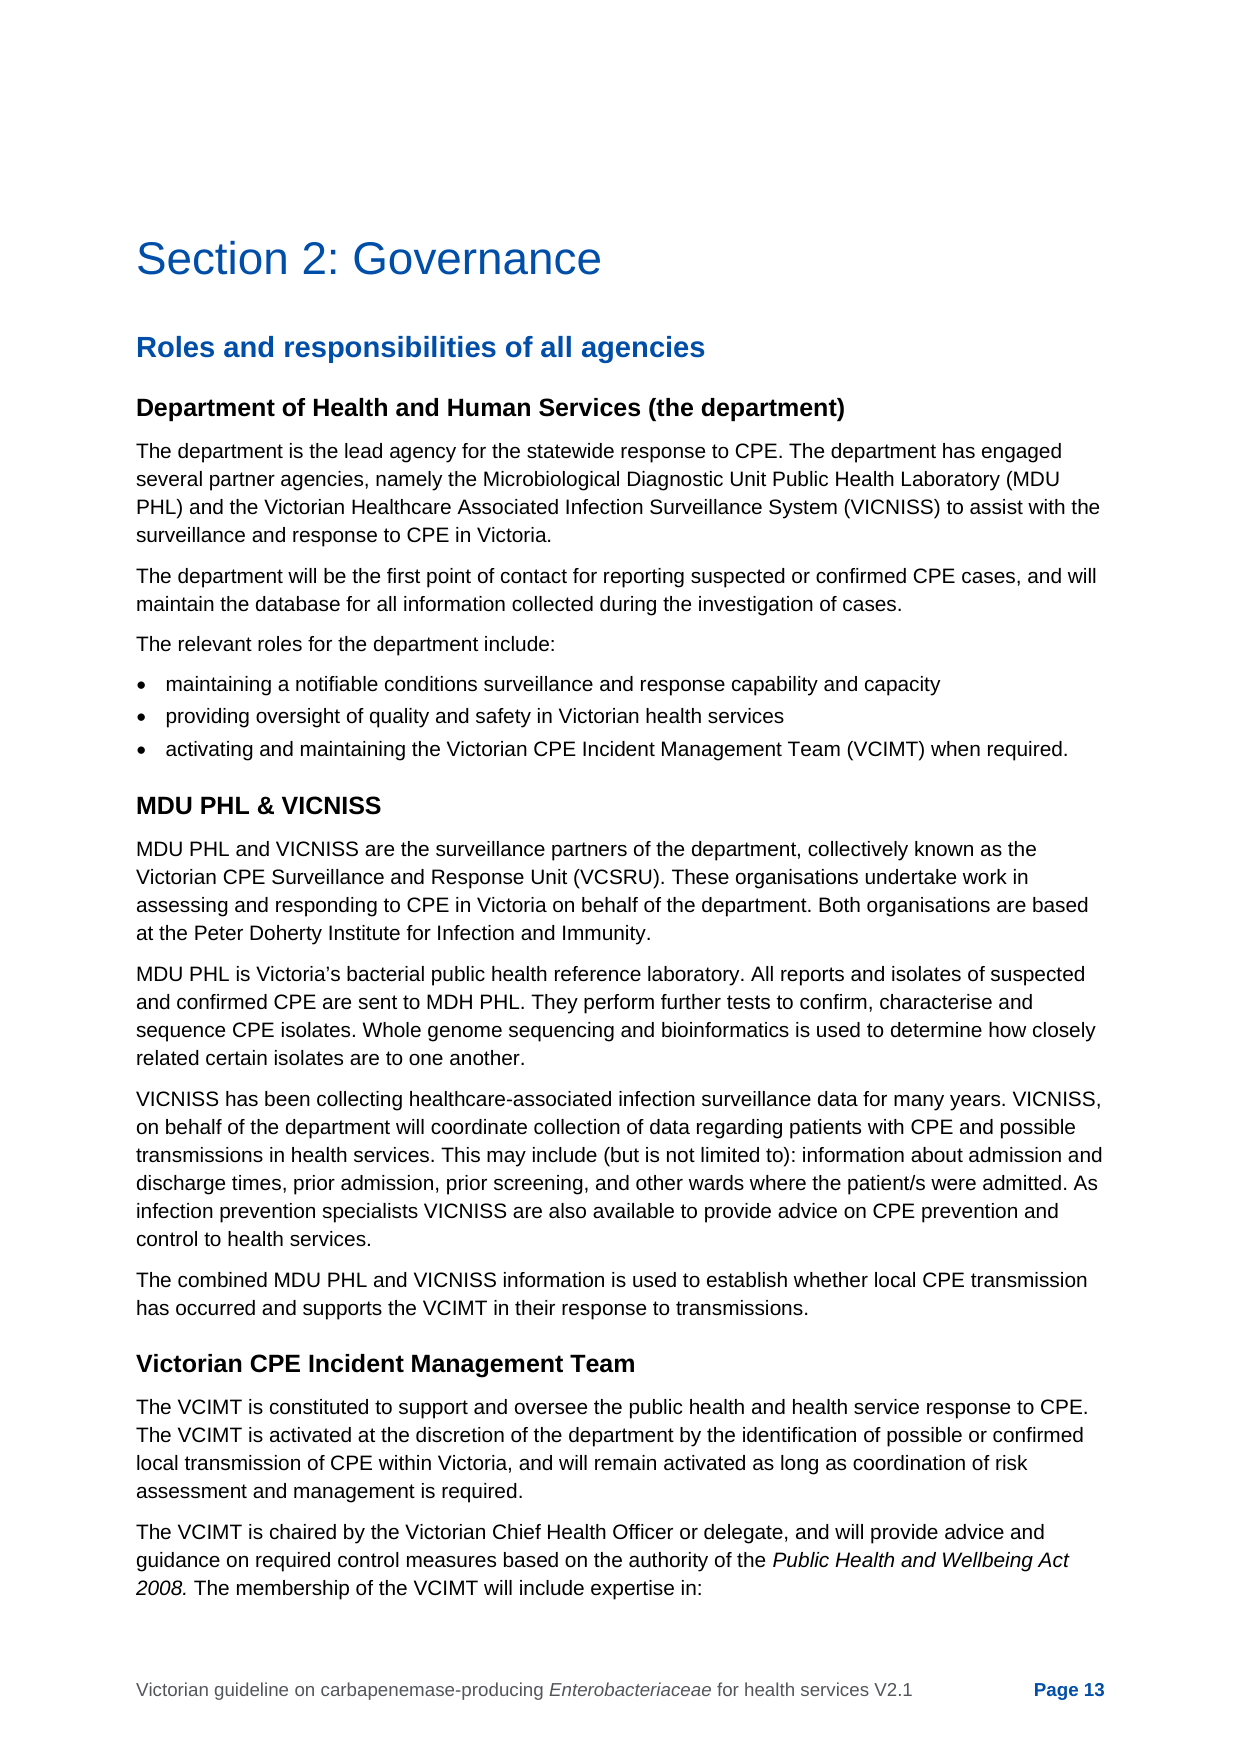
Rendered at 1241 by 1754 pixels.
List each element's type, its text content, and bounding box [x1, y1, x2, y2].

subtitle Section 2: Governance [136, 231, 1104, 284]
text The department will be the first point of contact for reporting suspected or confirmed CPE cases, and will maintain the database for all information collected during the investigation of cases. [136, 559, 1104, 616]
text The VCIMT is constituted to support and oversee the public health and health service response to CPE. The VCIMT is activated at the discretion of the department by the identification of possible or confirmed local transmission of CPE within Victoria, and will remain activated as long as coordination of risk assessment and management is required. [136, 1391, 1104, 1503]
text The combined MDU PHL and VICNISS information is used to establish whether local CPE transmission has occurred and supports the VCIMT in their response to transmissions. [136, 1263, 1104, 1320]
subtitle MDU PHL & VICNISS [136, 791, 1104, 820]
text VICNISS has been collecting healthcare-associated infection surveillance data for many years. VICNISS, on behalf of the department will coordinate collection of data regarding patients with CPE and possible transmissions in health services. This may include (but is not limited to): information about admission and discharge times, prior admission, prior screening, and other wards where the patient/s were admitted. As infection prevention specialists VICNISS are also available to provide advice on CPE prevention and control to health services. [136, 1082, 1104, 1251]
text The VCIMT is chaired by the Victorian Chief Health Officer or delegate, and will provide advice and guidance on required control measures based on the authority of the Public Health and Wellbeing Act 2008. The membership of the VCIMT will include expertise in: [136, 1516, 1104, 1600]
text The department is the lead agency for the statewide response to CPE. The department has engaged several partner agencies, namely the Microbiological Diagnostic Unit Public Health Laboratory (MDU PHL) and the Victorian Healthcare Associated Infection Surveillance System (VICNISS) to assist with the surveillance and response to CPE in Victoria. [136, 434, 1104, 547]
subtitle Department of Health and Human Services (the department) [136, 393, 1104, 422]
text MDU PHL and VICNISS are the surveillance partners of the department, collectively known as the Victorian CPE Surveillance and Response Unit (VCSRU). These organisations undertake work in assessing and responding to CPE in Victoria on behalf of the department. Both organisations are based at the Peter Doherty Institute for Infection and Immunity. [136, 832, 1104, 945]
text activating and maintaining the Victorian CPE Incident Management Team (VCIMT) when required. [136, 733, 1104, 761]
subtitle Roles and responsibilities of all agencies [136, 330, 1104, 363]
text providing oversight of quality and safety in Victorian health services [136, 701, 1104, 729]
text MDU PHL is Victoria’s bacterial public health reference laboratory. All reports and isolates of suspected and confirmed CPE are sent to MDH PHL. They perform further tests to confirm, characterise and sequence CPE isolates. Whole genome sequencing and bioinformatics is used to determine how closely related certain isolates are to one another. [136, 957, 1104, 1070]
subtitle Victorian CPE Incident Management Team [136, 1349, 1104, 1378]
text The relevant roles for the department include: [136, 628, 1104, 656]
text maintaining a notifiable conditions surveillance and response capability and capacity [136, 669, 1104, 697]
